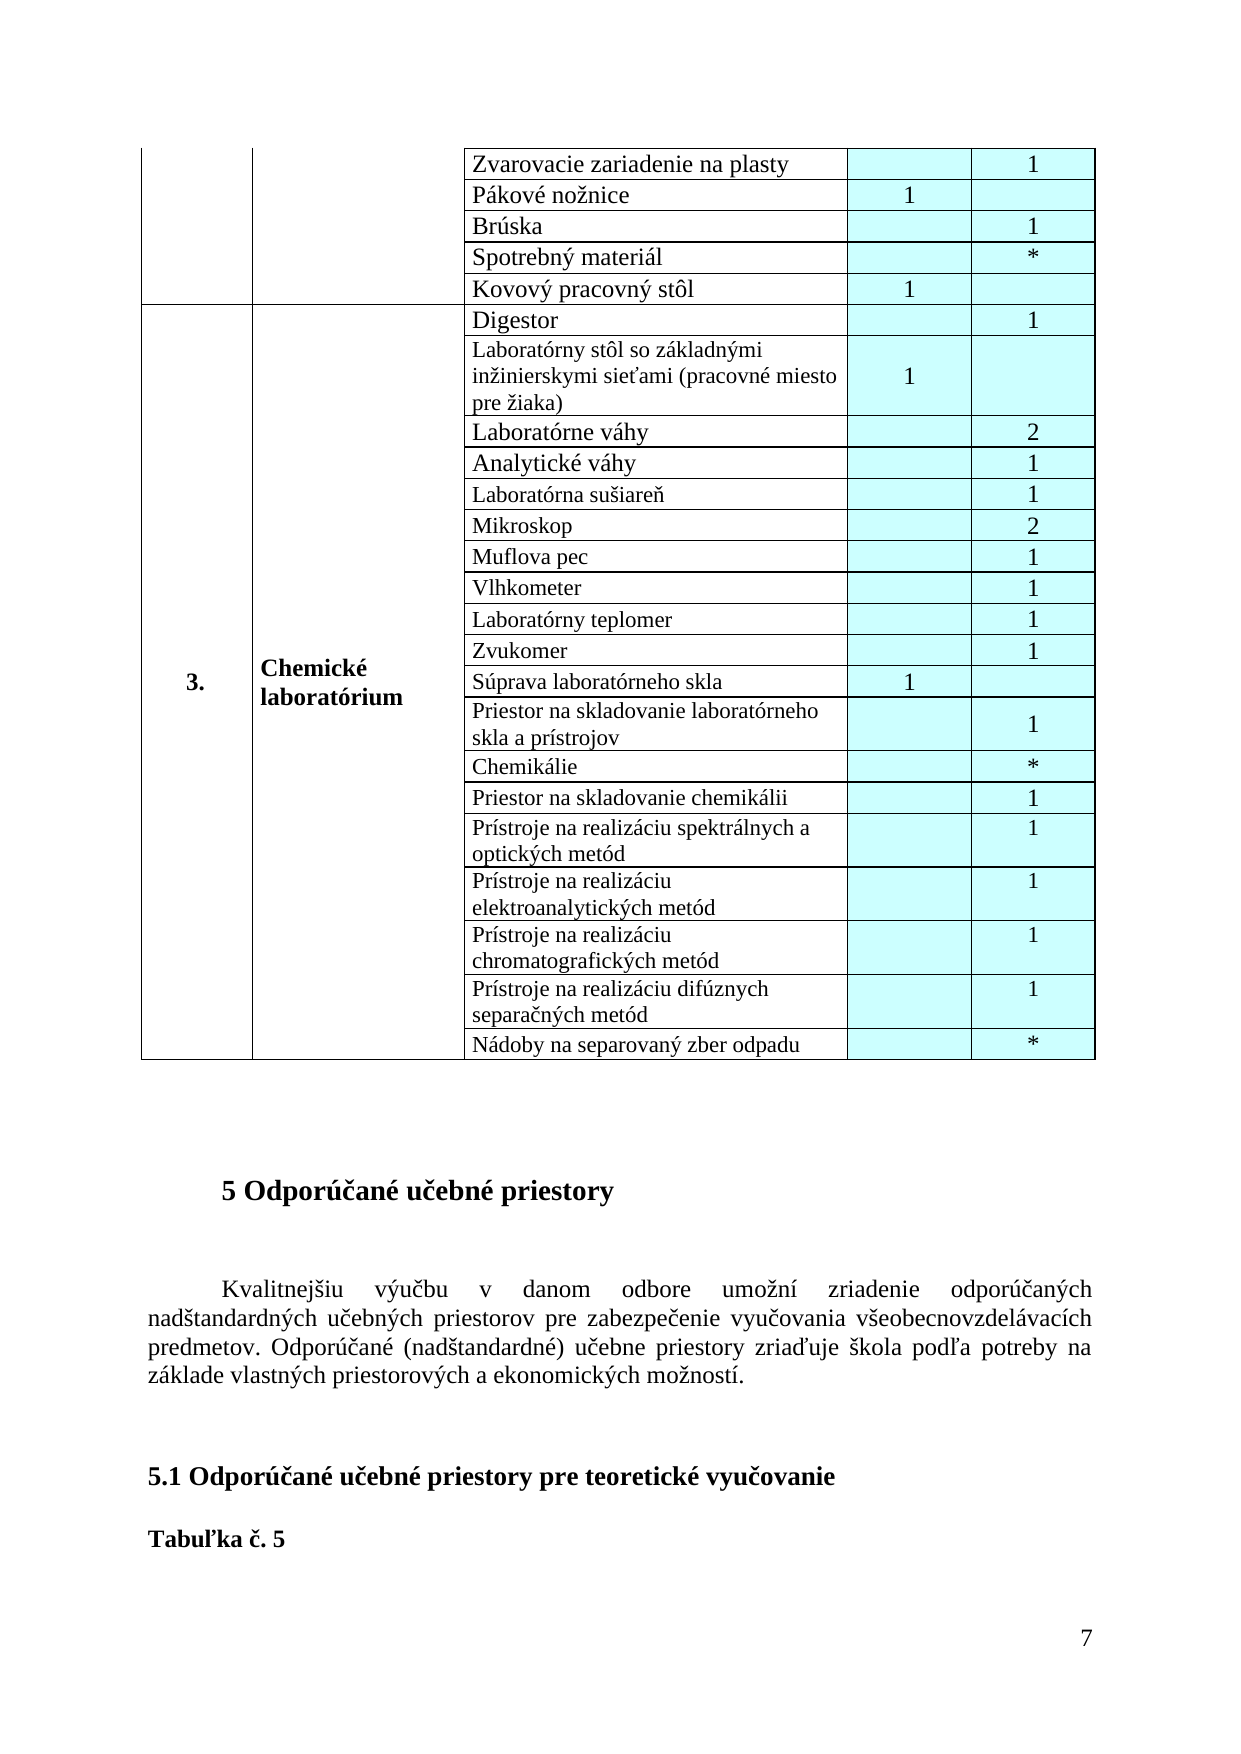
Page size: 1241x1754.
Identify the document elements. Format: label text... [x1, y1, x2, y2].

subtitle 5.1 Odporúčané učebné priestory pre teoretické vyučovanie [148, 1459, 1093, 1491]
text Kvalitnejšiu výučbu v danom odbore umožní zriadenie odporúčaných nadštandardných učebných priestorov pre zabezpečenie vyučovania všeobecnovzdelávacích predmetov. Odporúčané (nadštandardné) učebne priestory zriaďuje škola podľa potreby na základe vlastných priestorových a ekonomických možností. [148, 1274, 1093, 1389]
table_cell [848, 698, 971, 750]
table_cell [848, 305, 971, 335]
table_cell 1 [972, 975, 1094, 1028]
table_cell Prístroje na realizáciu difúznych separačných metód [465, 975, 847, 1028]
table_cell Laboratórna sušiareň [465, 479, 847, 509]
table_cell Prístroje na realizáciu spektrálnych a optických metód [465, 814, 847, 866]
table_cell [848, 604, 971, 634]
table_cell [848, 921, 971, 974]
table_cell [848, 783, 971, 813]
table_cell * [972, 1029, 1094, 1059]
table_cell Súprava laboratórneho skla [465, 666, 847, 696]
table_cell [972, 180, 1094, 210]
table_cell 1 [972, 783, 1094, 813]
table_cell Muflova pec [465, 541, 847, 571]
table_cell 1 [972, 541, 1094, 571]
subtitle 5 Odporúčané učebné priestory [148, 1173, 1093, 1207]
table_cell 2 [972, 510, 1094, 540]
table_cell Analytické váhy [465, 448, 847, 478]
table_cell Vlhkometer [465, 573, 847, 603]
table_cell Prístroje na realizáciu elektroanalytických metód [465, 868, 847, 920]
table_cell [848, 541, 971, 571]
table_cell 1 [972, 604, 1094, 634]
table_cell Prístroje na realizáciu chromatografických metód [465, 921, 847, 974]
table_cell Laboratórny teplomer [465, 604, 847, 634]
table_cell [972, 274, 1094, 304]
table_cell Priestor na skladovanie chemikálii [465, 783, 847, 813]
table_cell [972, 666, 1094, 696]
table_cell 1 [848, 180, 971, 210]
table_cell [848, 510, 971, 540]
table_cell Spotrebný materiál [465, 243, 847, 273]
table_cell [848, 479, 971, 509]
table_cell Laboratórne váhy [465, 416, 847, 446]
table_cell 1 [972, 479, 1094, 509]
table_cell Zvukomer [465, 635, 847, 665]
table_cell [848, 814, 971, 866]
table_cell 1 [848, 666, 971, 696]
table_cell [848, 975, 971, 1028]
table_cell Priestor na skladovanie laboratórneho skla a prístrojov [465, 698, 847, 750]
table_cell Kovový pracovný stôl [465, 274, 847, 304]
table_cell 1 [972, 149, 1094, 179]
table_cell [972, 336, 1094, 415]
table_cell 1 [972, 448, 1094, 478]
table_cell Brúska [465, 211, 847, 241]
table_cell 1 [848, 336, 971, 415]
table_cell Chemické laboratórium [253, 305, 464, 1059]
table_cell * [972, 751, 1094, 781]
table_cell [848, 1029, 971, 1059]
table_cell 2 [972, 416, 1094, 446]
table_cell Laboratórny stôl so základnými inžinierskymi sieťami (pracovné miesto pre žiaka) [465, 336, 847, 415]
table_cell [848, 573, 971, 603]
table_cell Pákové nožnice [465, 180, 847, 210]
table_cell [848, 149, 971, 179]
table_cell 1 [972, 868, 1094, 920]
table_cell [848, 635, 971, 665]
table_cell [848, 416, 971, 446]
table_cell [848, 751, 971, 781]
table_cell 3. [142, 305, 252, 1059]
table_cell 1 [972, 211, 1094, 241]
table_cell 1 [972, 698, 1094, 750]
table_cell 1 [972, 573, 1094, 603]
table_cell 1 [972, 814, 1094, 866]
table_cell 1 [972, 921, 1094, 974]
table_cell * [972, 243, 1094, 273]
table_cell 1 [972, 635, 1094, 665]
table_cell [848, 448, 971, 478]
text Tabuľka č. 5 [148, 1524, 1093, 1553]
table_cell [848, 868, 971, 920]
table_cell [848, 243, 971, 273]
table_cell [848, 211, 971, 241]
table_cell Nádoby na separovaný zber odpadu [465, 1029, 847, 1059]
table_cell 1 [848, 274, 971, 304]
table_cell Digestor [465, 305, 847, 335]
table_cell Chemikálie [465, 751, 847, 781]
table_cell Zvarovacie zariadenie na plasty [465, 149, 847, 179]
table_cell Mikroskop [465, 510, 847, 540]
table_cell 1 [972, 305, 1094, 335]
